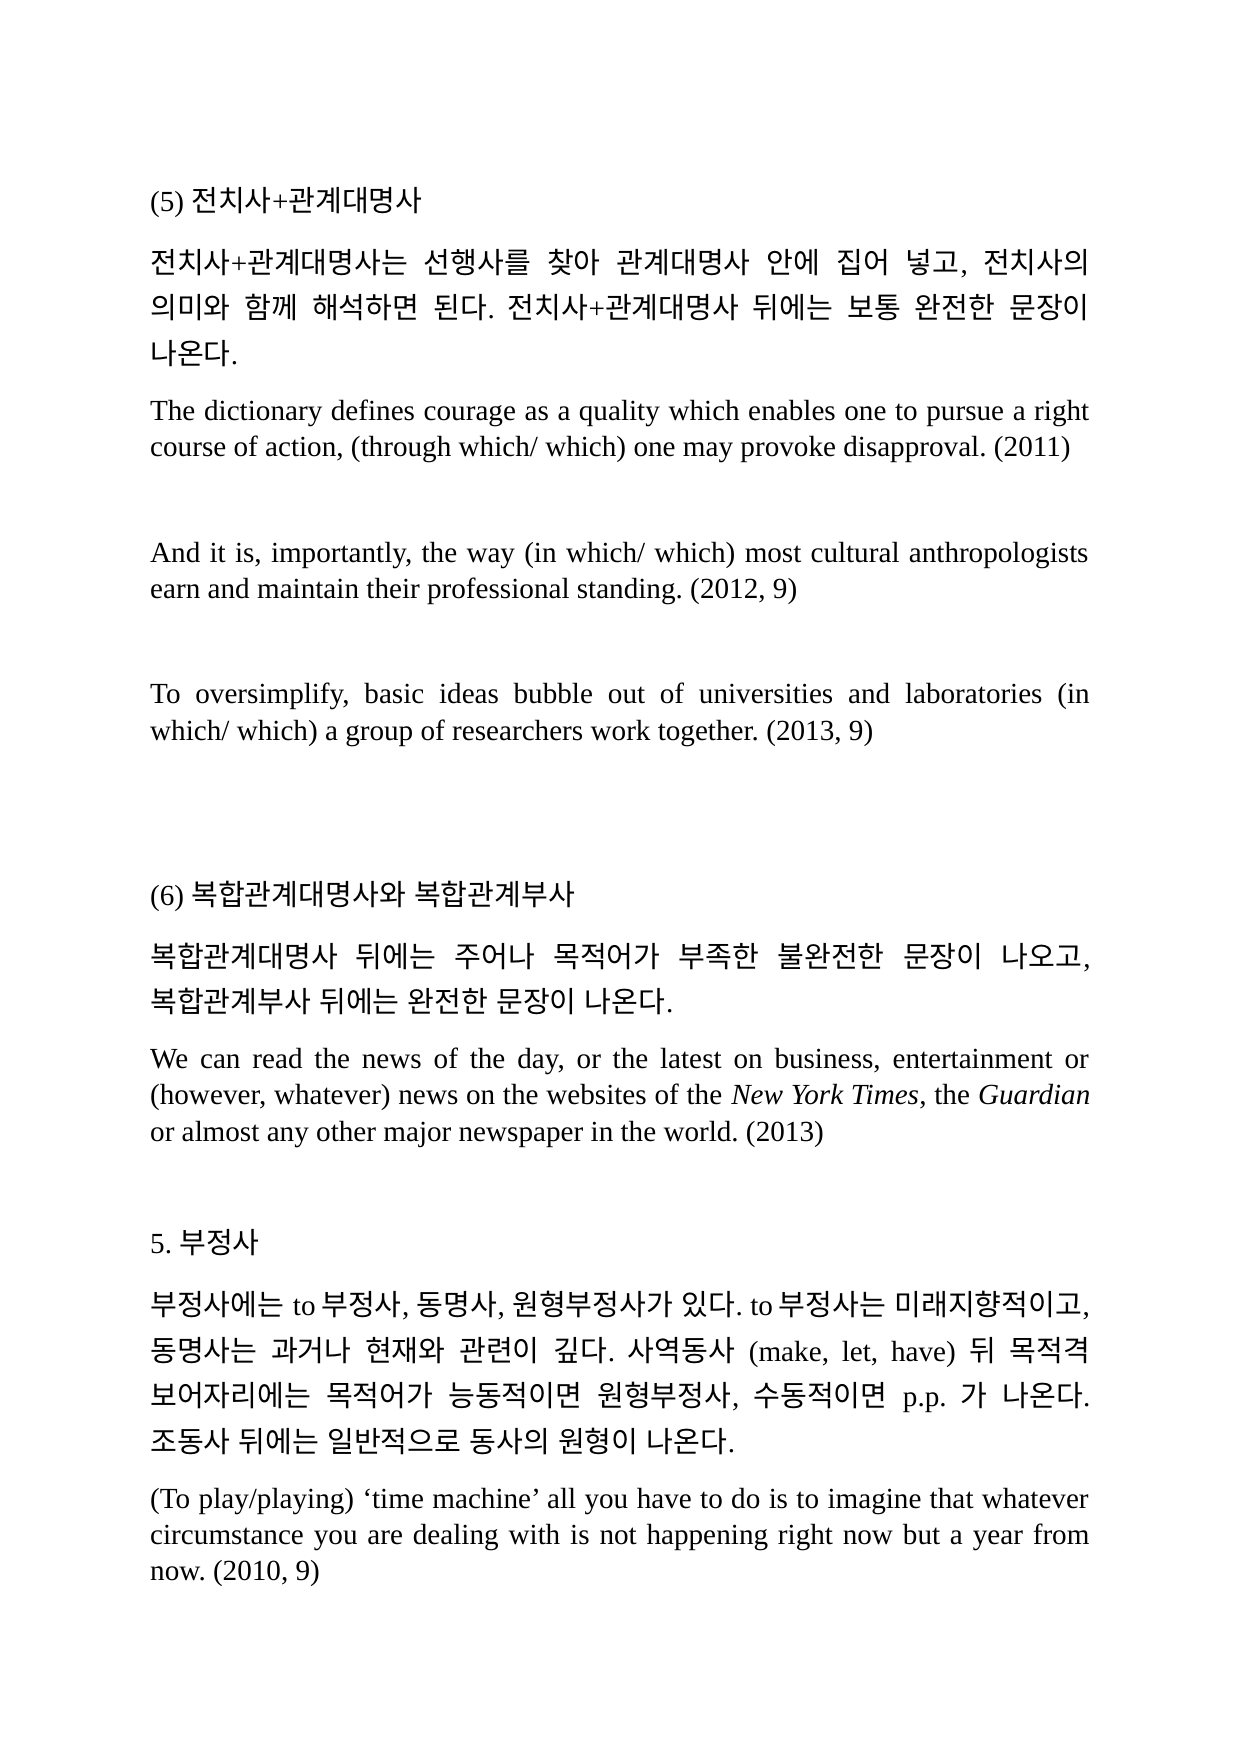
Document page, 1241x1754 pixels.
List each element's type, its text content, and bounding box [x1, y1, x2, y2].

text We can read the news of the day, or the latest on business, entertainment or (however, whatever) news on the websites of the New York Times, the Guardian or almost any other major newspaper in the world. (2013) [150, 1041, 1090, 1147]
text (5) 전치사+관계대명사 [150, 177, 1090, 219]
text To oversimplify, basic ideas bubble out of universities and laboratories (in which/ which) a group of researchers work together. (2013, 9) [150, 677, 1090, 746]
text And it is, importantly, the way (in which/ which) most cultural anthropologists earn and maintain their professional standing. (2012, 9) [150, 535, 1090, 604]
text 전치사+관계대명사는 선행사를 찾아 관계대명사 안에 집어 넣고, 전치사의 의미와 함께 해석하면 된다. 전치사+관계대명사 뒤에는 보통 완전한 문장이 나온다. [150, 239, 1090, 373]
text (To play/playing) ‘time machine’ all you have to do is to imagine that whatever circumstance you are dealing with is not happening right now but a year from now. (2010, 9) [150, 1481, 1090, 1587]
text (6) 복합관계대명사와 복합관계부사 [150, 871, 1090, 913]
text 5. 부정사 [150, 1219, 1090, 1262]
text 복합관계대명사 뒤에는 주어나 목적어가 부족한 불완전한 문장이 나오고, 복합관계부사 뒤에는 완전한 문장이 나온다. [150, 933, 1090, 1021]
text 부정사에는 to부정사, 동명사, 원형부정사가 있다. to부정사는 미래지향적이고, 동명사는 과거나 현재와 관련이 깊다. 사역동사 (make, let, have) 뒤 목적격 보어자리에는 목적어가 능동적이면 원형부정사, 수동적이면 p.p. 가 나온다. 조동사 뒤에는 일반적으로 동사의 원형이 나온다. [150, 1282, 1090, 1461]
text The dictionary defines courage as a quality which enables one to pursue a right course of action, (through which/ which) one may provoke disapproval. (2011) [150, 393, 1090, 463]
